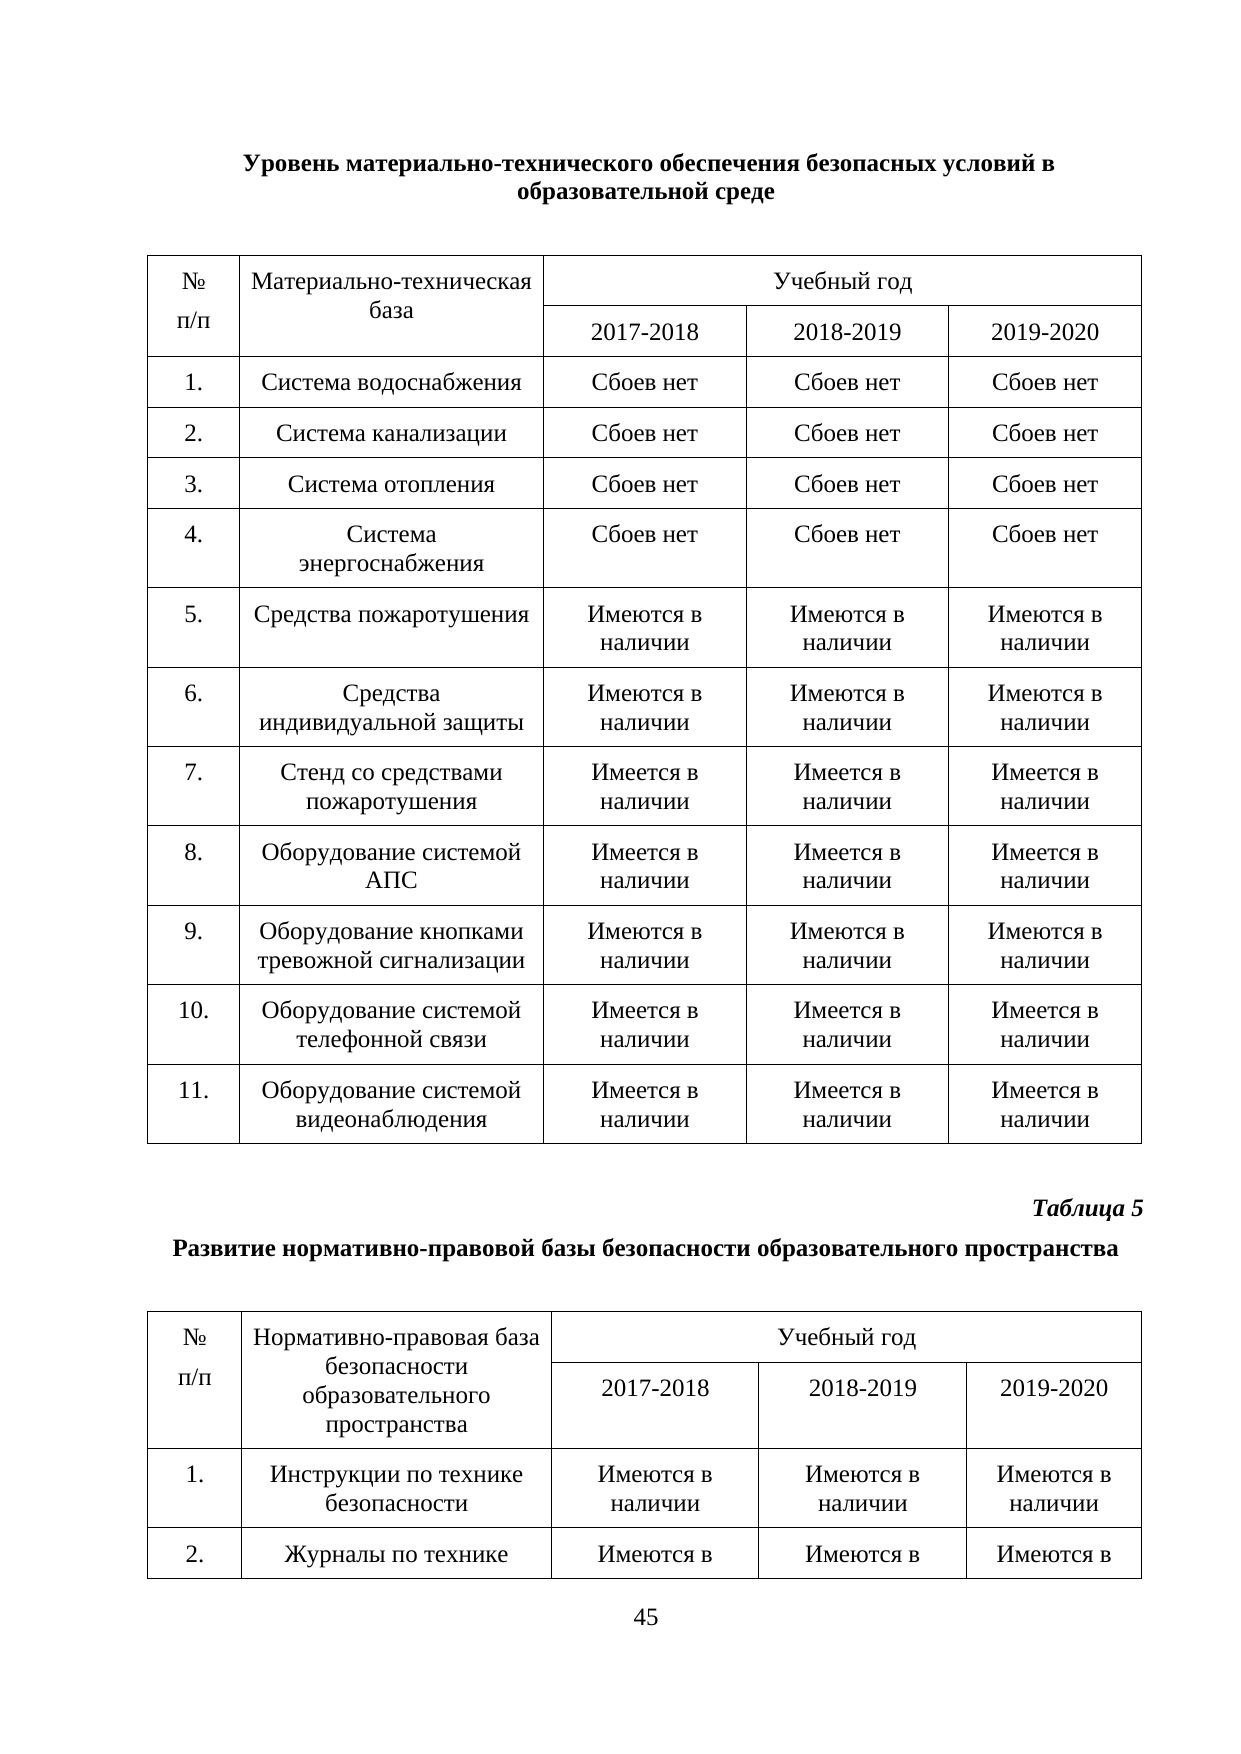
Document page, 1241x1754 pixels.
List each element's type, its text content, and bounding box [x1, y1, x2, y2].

table_cell Имеется в наличии [544, 826, 746, 905]
table_cell Система водоснабжения [240, 357, 543, 407]
table_cell Имеется в наличии [949, 826, 1141, 905]
table_cell 10. [148, 985, 239, 1063]
text Развитие нормативно-правовой базы безопасности образовательного пространства [148, 1233, 1144, 1261]
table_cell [242, 1528, 551, 1578]
table_cell Имеются в наличии [967, 1449, 1141, 1527]
table_cell Средства пожаротушения [240, 588, 543, 667]
table_cell Система энергоснабжения [240, 509, 543, 587]
table_cell 6. [148, 668, 239, 746]
table_cell 2018-2019 [759, 1363, 966, 1448]
table_cell Имеется в наличии [949, 985, 1141, 1063]
table_header № п/п [148, 1312, 241, 1448]
table_cell Имеются в наличии [544, 588, 746, 667]
table_cell Имеется в наличии [949, 1065, 1141, 1143]
table_cell Сбоев нет [747, 458, 948, 508]
table_cell Сбоев нет [949, 509, 1141, 587]
table_cell 5. [148, 588, 239, 667]
table_cell 8. [148, 826, 239, 905]
table_cell 2017-2018 [544, 306, 746, 356]
table_cell 9. [148, 906, 239, 984]
table_cell Имеются в наличии [747, 906, 948, 984]
table_cell Инструкции по технике безопасности [242, 1449, 551, 1527]
table_cell Имеются в наличии [759, 1528, 966, 1578]
table_cell Сбоев нет [949, 458, 1141, 508]
table_cell 2017-2018 [552, 1363, 758, 1448]
table_cell Имеются в наличии [544, 668, 746, 746]
table_header № п/п [148, 256, 239, 356]
table_cell Имеются в наличии [544, 906, 746, 984]
table_cell Имеются в наличии [759, 1449, 966, 1527]
table_cell 1. [148, 357, 239, 407]
table_cell 2019-2020 [967, 1363, 1141, 1448]
table_cell Имеются в наличии [747, 668, 948, 746]
table_cell Сбоев нет [544, 458, 746, 508]
table_cell 2. [148, 408, 239, 457]
table_cell Сбоев нет [747, 357, 948, 407]
table_cell Сбоев нет [949, 408, 1141, 457]
table_cell 2. [148, 1528, 241, 1578]
table_cell Сбоев нет [747, 509, 948, 587]
table_cell Имеются в наличии [552, 1449, 758, 1527]
table_cell Имеется в наличии [544, 747, 746, 825]
text Уровень материально-технического обеспечения безопасных условий в образовательной среде [148, 148, 1144, 205]
table_cell Стенд со средствами пожаротушения [240, 747, 543, 825]
table_header Учебный год [544, 256, 1141, 305]
table_cell 4. [148, 509, 239, 587]
table_cell Имеется в наличии [747, 826, 948, 905]
table_cell Оборудование системой видеонаблюдения [240, 1065, 543, 1143]
table_cell Имеется в наличии [949, 747, 1141, 825]
table_cell Сбоев нет [949, 357, 1141, 407]
table_cell Имеется в наличии [747, 747, 948, 825]
table_cell Оборудование системой телефонной связи [240, 985, 543, 1063]
table_cell Оборудование кнопками тревожной сигнализации [240, 906, 543, 984]
table_cell Имеются в наличии [747, 588, 948, 667]
table_cell 11. [148, 1065, 239, 1143]
table_cell Имеются в наличии [949, 906, 1141, 984]
table_header Нормативно-правовая база безопасности образовательного пространства [242, 1312, 551, 1448]
table_cell Оборудование системой АПС [240, 826, 543, 905]
table_cell Сбоев нет [544, 357, 746, 407]
table_cell 3. [148, 458, 239, 508]
table_header Учебный год [552, 1312, 1141, 1362]
table_cell Имеется в наличии [747, 985, 948, 1063]
table_cell Система канализации [240, 408, 543, 457]
table_cell Сбоев нет [747, 408, 948, 457]
table_cell 7. [148, 747, 239, 825]
table_cell Имеется в наличии [544, 1065, 746, 1143]
table_cell Имеется в наличии [747, 1065, 948, 1143]
table_cell Средства индивидуальной защиты [240, 668, 543, 746]
table_cell Имеются в наличии [552, 1528, 758, 1578]
table_cell Сбоев нет [544, 509, 746, 587]
table_cell Имеются в наличии [967, 1528, 1141, 1578]
table_cell Имеются в наличии [949, 588, 1141, 667]
table_cell Имеются в наличии [949, 668, 1141, 746]
table_header Материально-техническая база [240, 256, 543, 356]
text Таблица 5 [148, 1193, 1144, 1222]
table_cell Имеется в наличии [544, 985, 746, 1063]
table_cell 2019-2020 [949, 306, 1141, 356]
table_cell Система отопления [240, 458, 543, 508]
table_cell Сбоев нет [544, 408, 746, 457]
table_cell 2018-2019 [747, 306, 948, 356]
table_cell 1. [148, 1449, 241, 1527]
